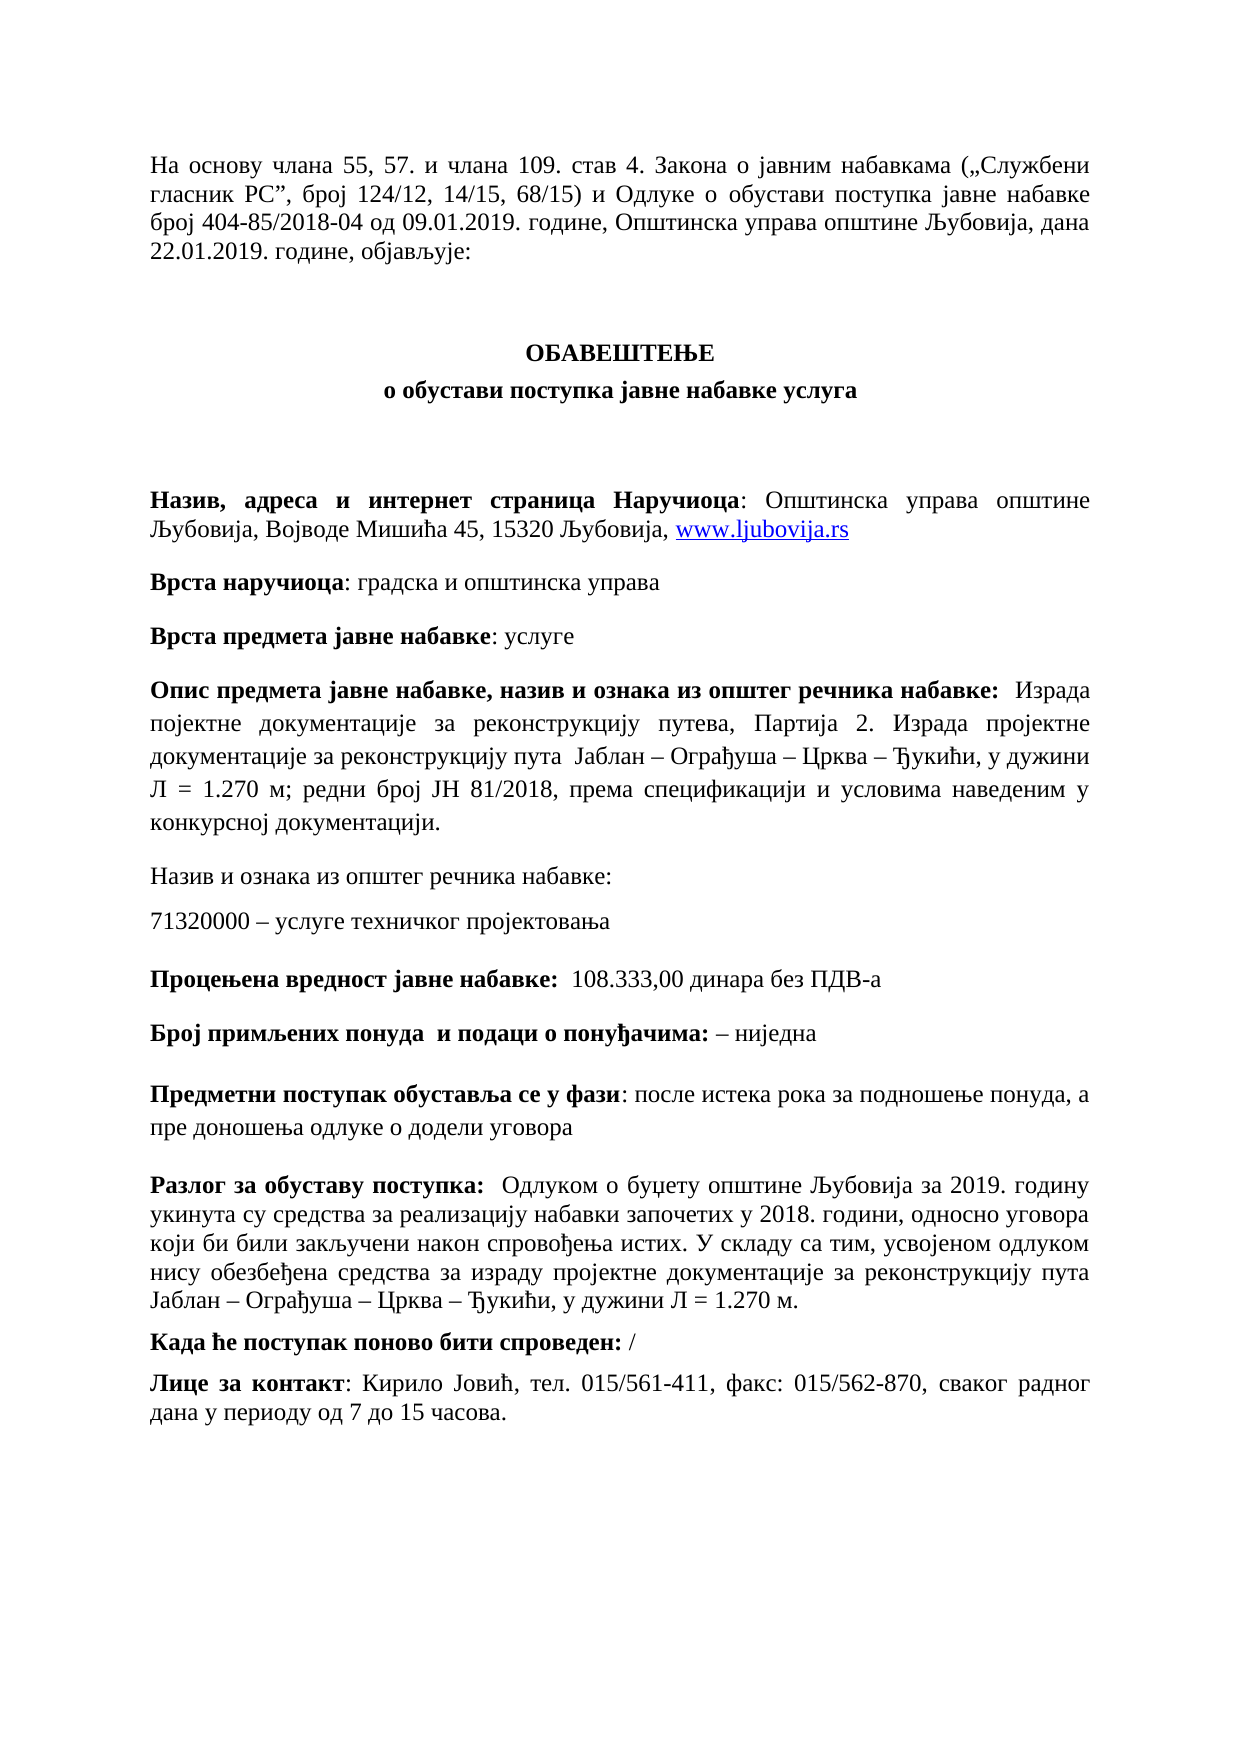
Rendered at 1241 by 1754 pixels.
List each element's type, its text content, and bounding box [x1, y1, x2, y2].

text Разлог за обуставу поступка: Одлуком о буџету општине Љубовија за 2019. годину укинута су средства за реализацију набавки започетих у 2018. години, односно уговора који би били закључени након спровођења истих. У складу са тим, усвојеном одлуком нису обезбеђена средства за израду пројектне документације за реконструкцију пута Јаблан – Ограђуша – Црква – Ђукићи, у дужини Л = 1.270 м. [150, 1171, 1090, 1314]
text Опис предмета јавне набавке, назив и ознака из општег речника набавке: Израда појектне документације за реконструкцију путева, Партија 2. Израда пројектне документације за реконструкцију пута Јаблан – Ограђуша – Црква – Ђукићи, у дужини Л = 1.270 м; редни број ЈН 81/2018, према спецификацији и условима наведеним у конкурсној документацији. [150, 675, 1090, 836]
text Предметни поступак обуставља се у фази: после истека рока за подношење понуда, а пре доношења одлуке о додели уговора [150, 1079, 1090, 1141]
text Када ће поступак поново бити спроведен: / [150, 1327, 1090, 1356]
text Лице за контакт: Кирило Јовић, тел. 015/561-411, факс: 015/562-870, сваког радног дана у периоду од 7 до 15 часова. [150, 1368, 1090, 1426]
text Назив и ознака из општег речника набавке: [150, 861, 1090, 890]
text Назив, адреса и интернет страница Наручиоца: Општинска управа општине Љубовија, Војводе Мишића 45, 15320 Љубовија, www.ljubovija.rs [150, 485, 1090, 542]
text 71320000 – услуге техничког пројектовања [150, 906, 1090, 935]
text На основу члана 55, 57. и члана 109. став 4. Закона о јавним набавкама („Службени гласник РС”, број 124/12, 14/15, 68/15) и Одлуке о обустави поступка јавне набавке број 404-85/2018-04 од 09.01.2019. године, Oпштинска управа општине Љубовија, дана 22.01.2019. године, објављује: [150, 150, 1090, 265]
text Врста предмета јавне набавке: услуге [150, 621, 1090, 650]
text Процењена вредност јавне набавке: 108.333,00 динара без ПДВ-а [150, 964, 1090, 993]
text Врста наручиоца: градска и општинска управа [150, 567, 1090, 596]
text ОБАВЕШТЕЊЕ о обустави поступка јавне набавке услуга [150, 331, 1090, 406]
text Број примљених понуда и подаци о понуђачима: – ниједна [150, 1018, 1090, 1046]
